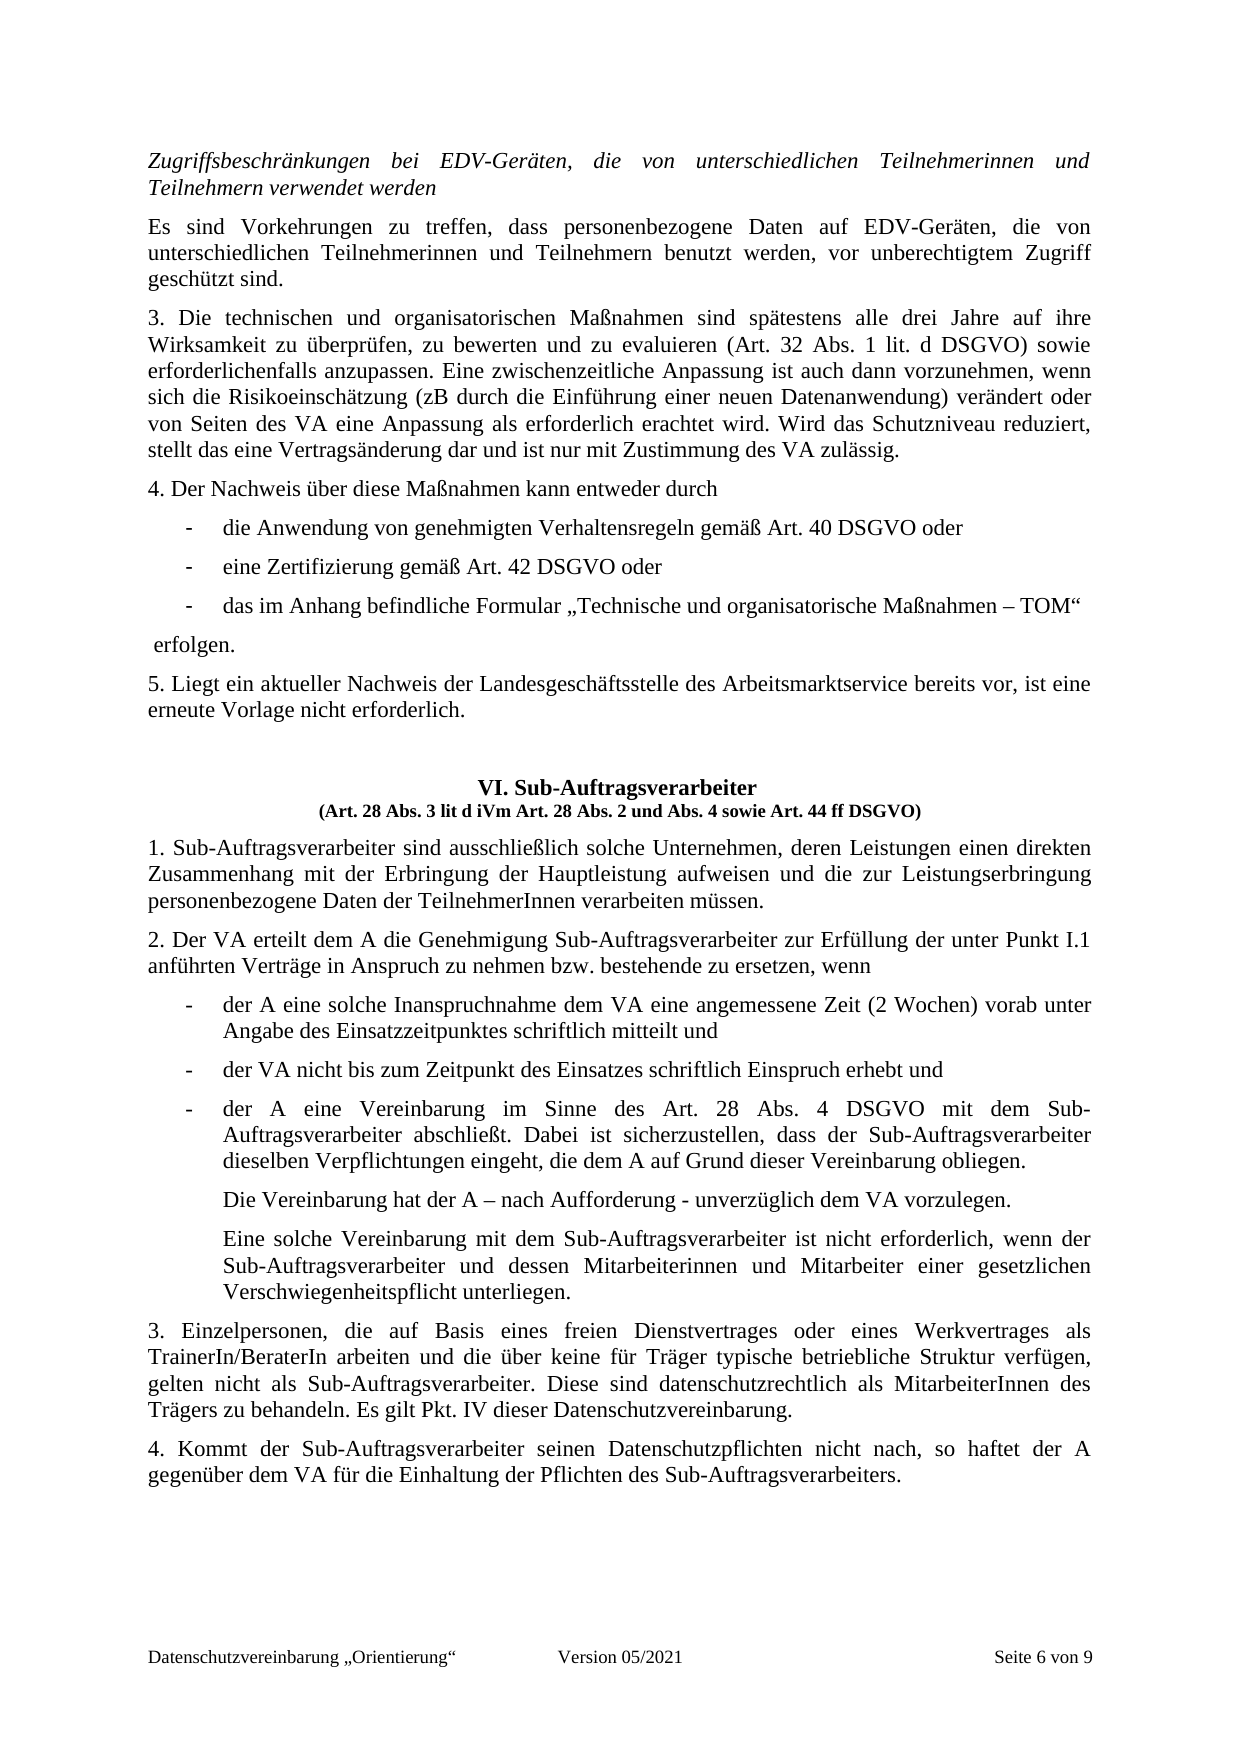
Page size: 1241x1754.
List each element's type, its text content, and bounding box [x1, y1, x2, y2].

list der VA nicht bis zum Zeitpunkt des Einsatzes schriftlich Einspruch erhebt und [185, 1056, 1093, 1082]
text 3. Die technischen und organisatorischen Maßnahmen sind spätestens alle drei Jahre auf ihre Wirksamkeit zu überprüfen, zu bewerten und zu evaluieren (Art. 32 Abs. 1 lit. d DSGVO) sowie erforderlichenfalls anzupassen. Eine zwischenzeitliche Anpassung ist auch dann vorzunehmen, wenn sich die Risikoeinschätzung (zB durch die Einführung einer neuen Datenanwendung) verändert oder von Seiten des VA eine Anpassung als erforderlich erachtet wird. Wird das Schutzniveau reduziert, stellt das eine Vertragsänderung dar und ist nur mit Zustimmung des VA zulässig. [148, 304, 1093, 462]
text Eine solche Vereinbarung mit dem Sub-Auftragsverarbeiter ist nicht erforderlich, wenn der Sub-Auftragsverarbeiter und dessen Mitarbeiterinnen und Mitarbeiter einer gesetzlichen Verschwiegenheitspflicht unterliegen. [223, 1225, 1093, 1304]
text 1. Sub-Auftragsverarbeiter sind ausschließlich solche Unternehmen, deren Leistungen einen direkten Zusammenhang mit der Erbringung der Hauptleistung aufweisen und die zur Leistungserbringung personenbezogene Daten der TeilnehmerInnen verarbeiten müssen. [148, 834, 1093, 913]
text Es sind Vorkehrungen zu treffen, dass personenbezogene Daten auf EDV-Geräten, die von unterschiedlichen Teilnehmerinnen und Teilnehmern benutzt werden, vor unberechtigtem Zugriff geschützt sind. [148, 213, 1093, 292]
list eine Zertifizierung gemäß Art. 42 DSGVO oder [185, 553, 1093, 579]
list der A eine solche Inanspruchnahme dem VA eine angemessene Zeit (2 Wochen) vorab unter Angabe des Einsatzzeitpunktes schriftlich mitteilt und [185, 991, 1093, 1043]
text 4. Kommt der Sub-Auftragsverarbeiter seinen Datenschutzpflichten nicht nach, so haftet der A gegenüber dem VA für die Einhaltung der Pflichten des Sub-Auftragsverarbeiters. [148, 1435, 1093, 1487]
text VI. Sub-Auftragsverarbeiter (Art. 28 Abs. 3 lit d iVm Art. 28 Abs. 2 und Abs. 4 sowie Art. 44 ff DSGVO) [148, 774, 1093, 822]
text Zugriffsbeschränkungen bei EDV-Geräten, die von unterschiedlichen Teilnehmerinnen und Teilnehmern verwendet werden [148, 148, 1093, 200]
list das im Anhang befindliche Formular „Technische und organisatorische Maßnahmen – TOM“ [185, 592, 1093, 618]
text 4. Der Nachweis über diese Maßnahmen kann entweder durch [148, 475, 1093, 501]
list der A eine Vereinbarung im Sinne des Art. 28 Abs. 4 DSGVO mit dem Sub- Auftragsverarbeiter abschließt. Dabei ist sicherzustellen, dass der Sub-Auftragsverarbeiter dieselben Verpflichtungen eingeht, die dem A auf Grund dieser Vereinbarung obliegen. [185, 1095, 1093, 1174]
list die Anwendung von genehmigten Verhaltensregeln gemäß Art. 40 DSGVO oder [185, 514, 1093, 540]
text 3. Einzelpersonen, die auf Basis eines freien Dienstvertrages oder eines Werkvertrages als TrainerIn/BeraterIn arbeiten und die über keine für Träger typische betriebliche Struktur verfügen, gelten nicht als Sub-Auftragsverarbeiter. Diese sind datenschutzrechtlich als MitarbeiterInnen des Trägers zu behandeln. Es gilt Pkt. IV dieser Datenschutzvereinbarung. [148, 1317, 1093, 1422]
text Die Vereinbarung hat der A – nach Aufforderung - unverzüglich dem VA vorzulegen. [223, 1186, 1093, 1213]
text 2. Der VA erteilt dem A die Genehmigung Sub-Auftragsverarbeiter zur Erfüllung der unter Punkt I.1 anführten Verträge in Anspruch zu nehmen bzw. bestehende zu ersetzen, wenn [148, 926, 1093, 978]
text 5. Liegt ein aktueller Nachweis der Landesgeschäftsstelle des Arbeitsmarktservice bereits vor, ist eine erneute Vorlage nicht erforderlich. [148, 669, 1093, 722]
text erfolgen. [148, 631, 1093, 657]
